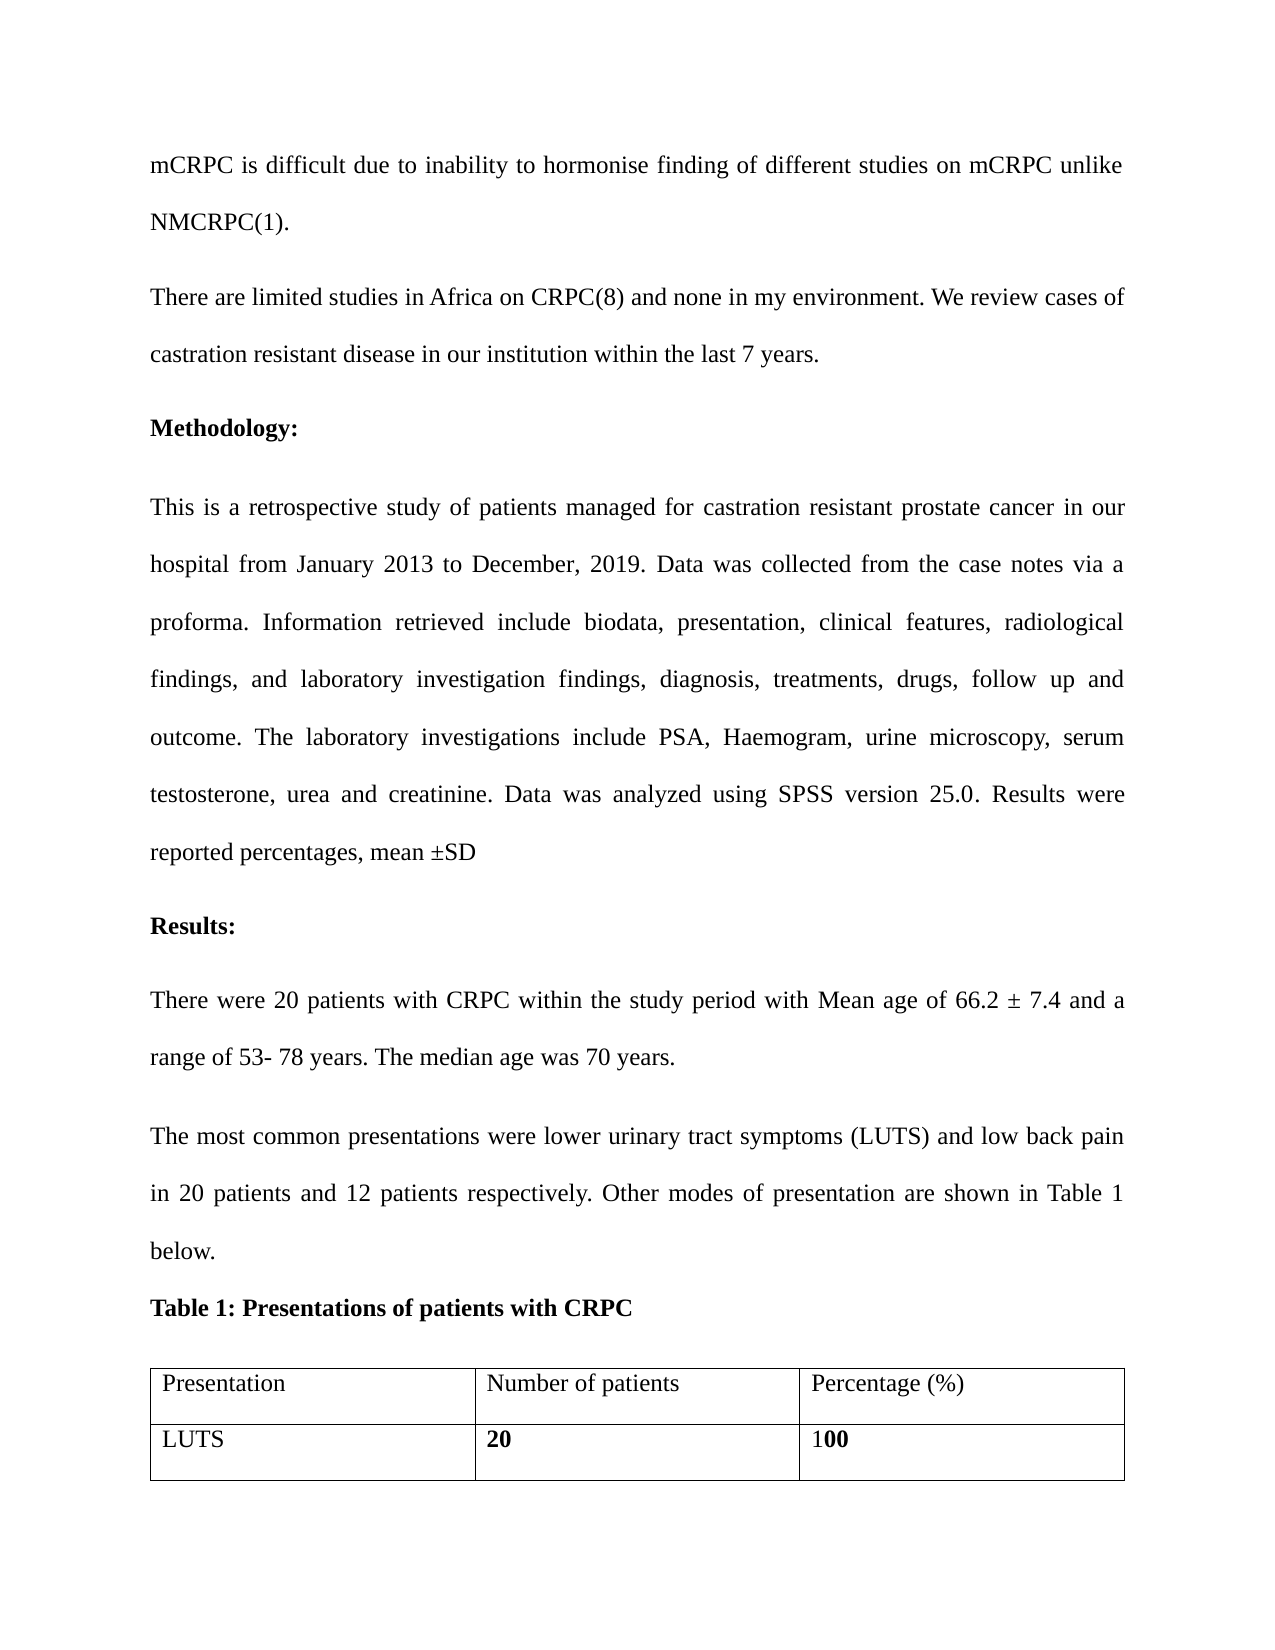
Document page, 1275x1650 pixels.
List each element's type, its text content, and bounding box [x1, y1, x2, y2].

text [150, 150, 1125, 236]
text Methodology: [150, 413, 1125, 442]
text The most common presentations were lower urinary tract symptoms (LUTS) and low back pain in 20 patients and 12 patients respectively. Other modes of presentation are shown in Table 1 below. [150, 1121, 1125, 1264]
table_header Presentation [151, 1369, 475, 1423]
text There are limited studies in Africa on CRPC(8) and none in my environment. We review cases of castration resistant disease in our institution within the last 7 years. [150, 282, 1125, 368]
table_header Number of patients [476, 1369, 799, 1423]
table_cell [800, 1425, 1124, 1479]
text This is a retrospective study of patients managed for castration resistant prostate cancer in our hospital from January 2013 to December, 2019. Data was collected from the case notes via a proforma. Information retrieved include biodata, presentation, clinical features, radiological findings, and laboratory investigation findings, diagnosis, treatments, drugs, follow up and outcome. The laboratory investigations include PSA, Haemogram, urine microscopy, serum testosterone, urea and creatinine. Data was analyzed using SPSS version 25.0. Results were reported percentages, mean ±SD [150, 492, 1125, 865]
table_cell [151, 1425, 475, 1479]
text Table 1: Presentations of patients with CRPC [150, 1293, 1125, 1322]
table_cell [476, 1425, 799, 1479]
text There were 20 patients with CRPC within the study period with Mean age of 66.2 ± 7.4 and a range of 53- 78 years. The median age was 70 years. [150, 985, 1125, 1071]
table_header Percentage (%) [800, 1369, 1124, 1423]
text Results: [150, 911, 1125, 939]
